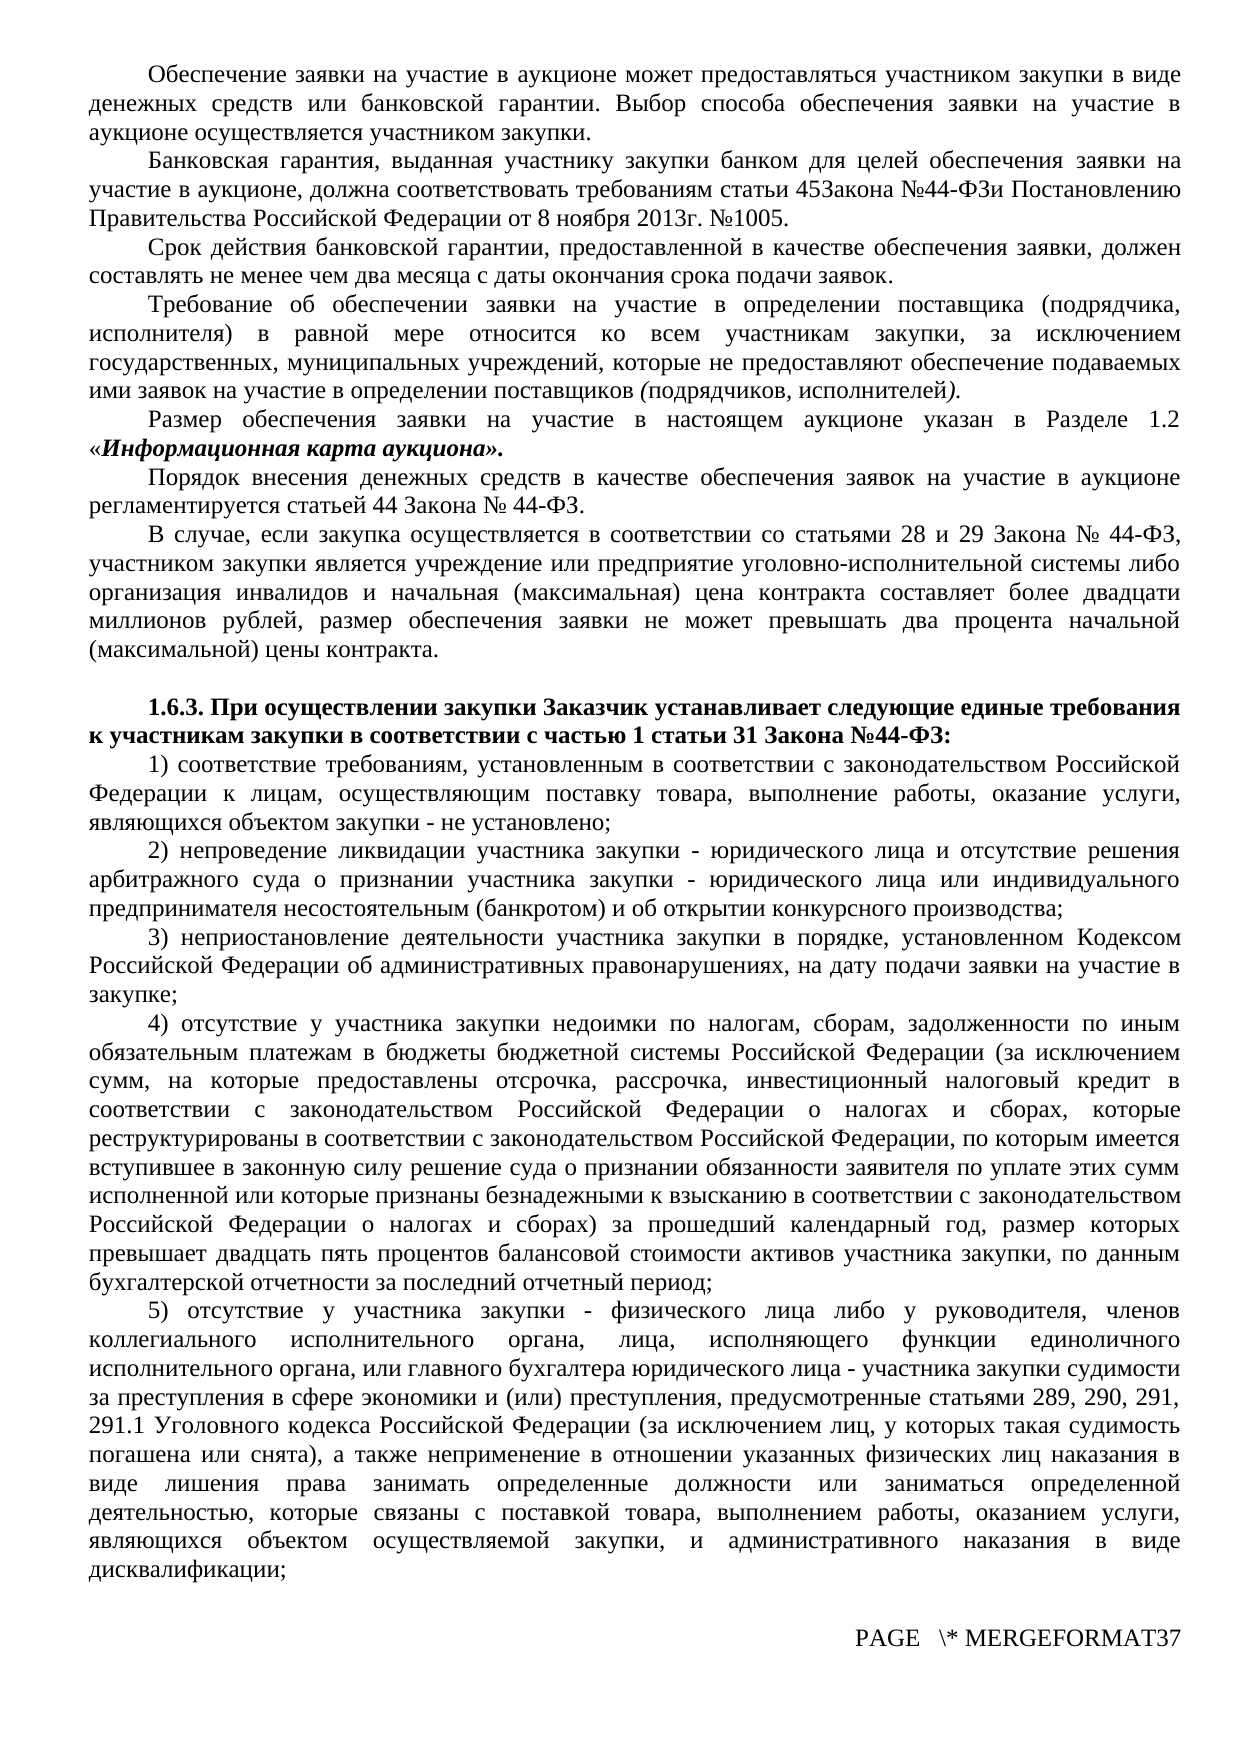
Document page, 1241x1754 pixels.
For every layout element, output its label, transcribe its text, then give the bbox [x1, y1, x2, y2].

text 1.6.3. При осуществлении закупки Заказчик устанавливает следующие единые требования к участникам закупки в соответствии с частью 1 статьи 31 Закона №44-ФЗ: [89, 692, 1181, 749]
text 5) отсутствие у участника закупки - физического лица либо у руководителя, членов коллегиального исполнительного органа, лица, исполняющего функции единоличного исполнительного органа, или главного бухгалтера юридического лица - участника закупки судимости за преступления в сфере экономики и (или) преступления, предусмотренные статьями 289, 290, 291, 291.1 Уголовного кодекса Российской Федерации (за исключением лиц, у которых такая судимость погашена или снята), а также неприменение в отношении указанных физических лиц наказания в виде лишения права занимать определенные должности или заниматься определенной деятельностью, которые связаны с поставкой товара, выполнением работы, оказанием услуги, являющихся объектом осуществляемой закупки, и административного наказания в виде дисквалификации; [89, 1295, 1181, 1583]
text Срок действия банковской гарантии, предоставленной в качестве обеспечения заявки, должен составлять не менее чем два месяца с даты окончания срока подачи заявок. [89, 232, 1181, 289]
text Обеспечение заявки на участие в аукционе может предоставляться участником закупки в виде денежных средств или банковской гарантии. Выбор способа обеспечения заявки на участие в аукционе осуществляется участником закупки. [89, 59, 1181, 145]
text Требование об обеспечении заявки на участие в определении поставщика (подрядчика, исполнителя) в равной мере относится ко всем участникам закупки, за исключением государственных, муниципальных учреждений, которые не предоставляют обеспечение подаваемых ими заявок на участие в определении поставщиков (подрядчиков, исполнителей). [89, 289, 1181, 404]
text Размер обеспечения заявки на участие в настоящем аукционе указан в Разделе 1.2 «Информационная карта аукциона». [89, 404, 1181, 462]
text Порядок внесения денежных средств в качестве обеспечения заявок на участие в аукционе регламентируется статьей 44 Закона № 44-ФЗ. [89, 462, 1181, 519]
text 3) неприостановление деятельности участника закупки в порядке, установленном Кодексом Российской Федерации об административных правонарушениях, на дату подачи заявки на участие в закупке; [89, 922, 1181, 1008]
text 1) соответствие требованиям, установленным в соответствии с законодательством Российской Федерации к лицам, осуществляющим поставку товара, выполнение работы, оказание услуги, являющихся объектом закупки - не установлено; [89, 749, 1181, 835]
text 2) непроведение ликвидации участника закупки - юридического лица и отсутствие решения арбитражного суда о признании участника закупки - юридического лица или индивидуального предпринимателя несостоятельным (банкротом) и об открытии конкурсного производства; [89, 835, 1181, 922]
text Банковская гарантия, выданная участнику закупки банком для целей обеспечения заявки на участие в аукционе, должна соответствовать требованиям статьи 45Закона №44-ФЗи Постановлению Правительства Российской Федерации от 8 ноября 2013г. №1005. [89, 145, 1181, 232]
text 4) отсутствие у участника закупки недоимки по налогам, сборам, задолженности по иным обязательным платежам в бюджеты бюджетной системы Российской Федерации (за исключением сумм, на которые предоставлены отсрочка, рассрочка, инвестиционный налоговый кредит в соответствии с законодательством Российской Федерации о налогах и сборах, которые реструктурированы в соответствии с законодательством Российской Федерации, по которым имеется вступившее в законную силу решение суда о признании обязанности заявителя по уплате этих сумм исполненной или которые признаны безнадежными к взысканию в соответствии с законодательством Российской Федерации о налогах и сборах) за прошедший календарный год, размер которых превышает двадцать пять процентов балансовой стоимости активов участника закупки, по данным бухгалтерской отчетности за последний отчетный период; [89, 1008, 1181, 1295]
text В случае, если закупка осуществляется в соответствии со статьями 28 и 29 Закона № 44-ФЗ, участником закупки является учреждение или предприятие уголовно-исполнительной системы либо организация инвалидов и начальная (максимальная) цена контракта составляет более двадцати миллионов рублей, размер обеспечения заявки не может превышать два процента начальной (максимальной) цены контракта. [89, 519, 1181, 663]
